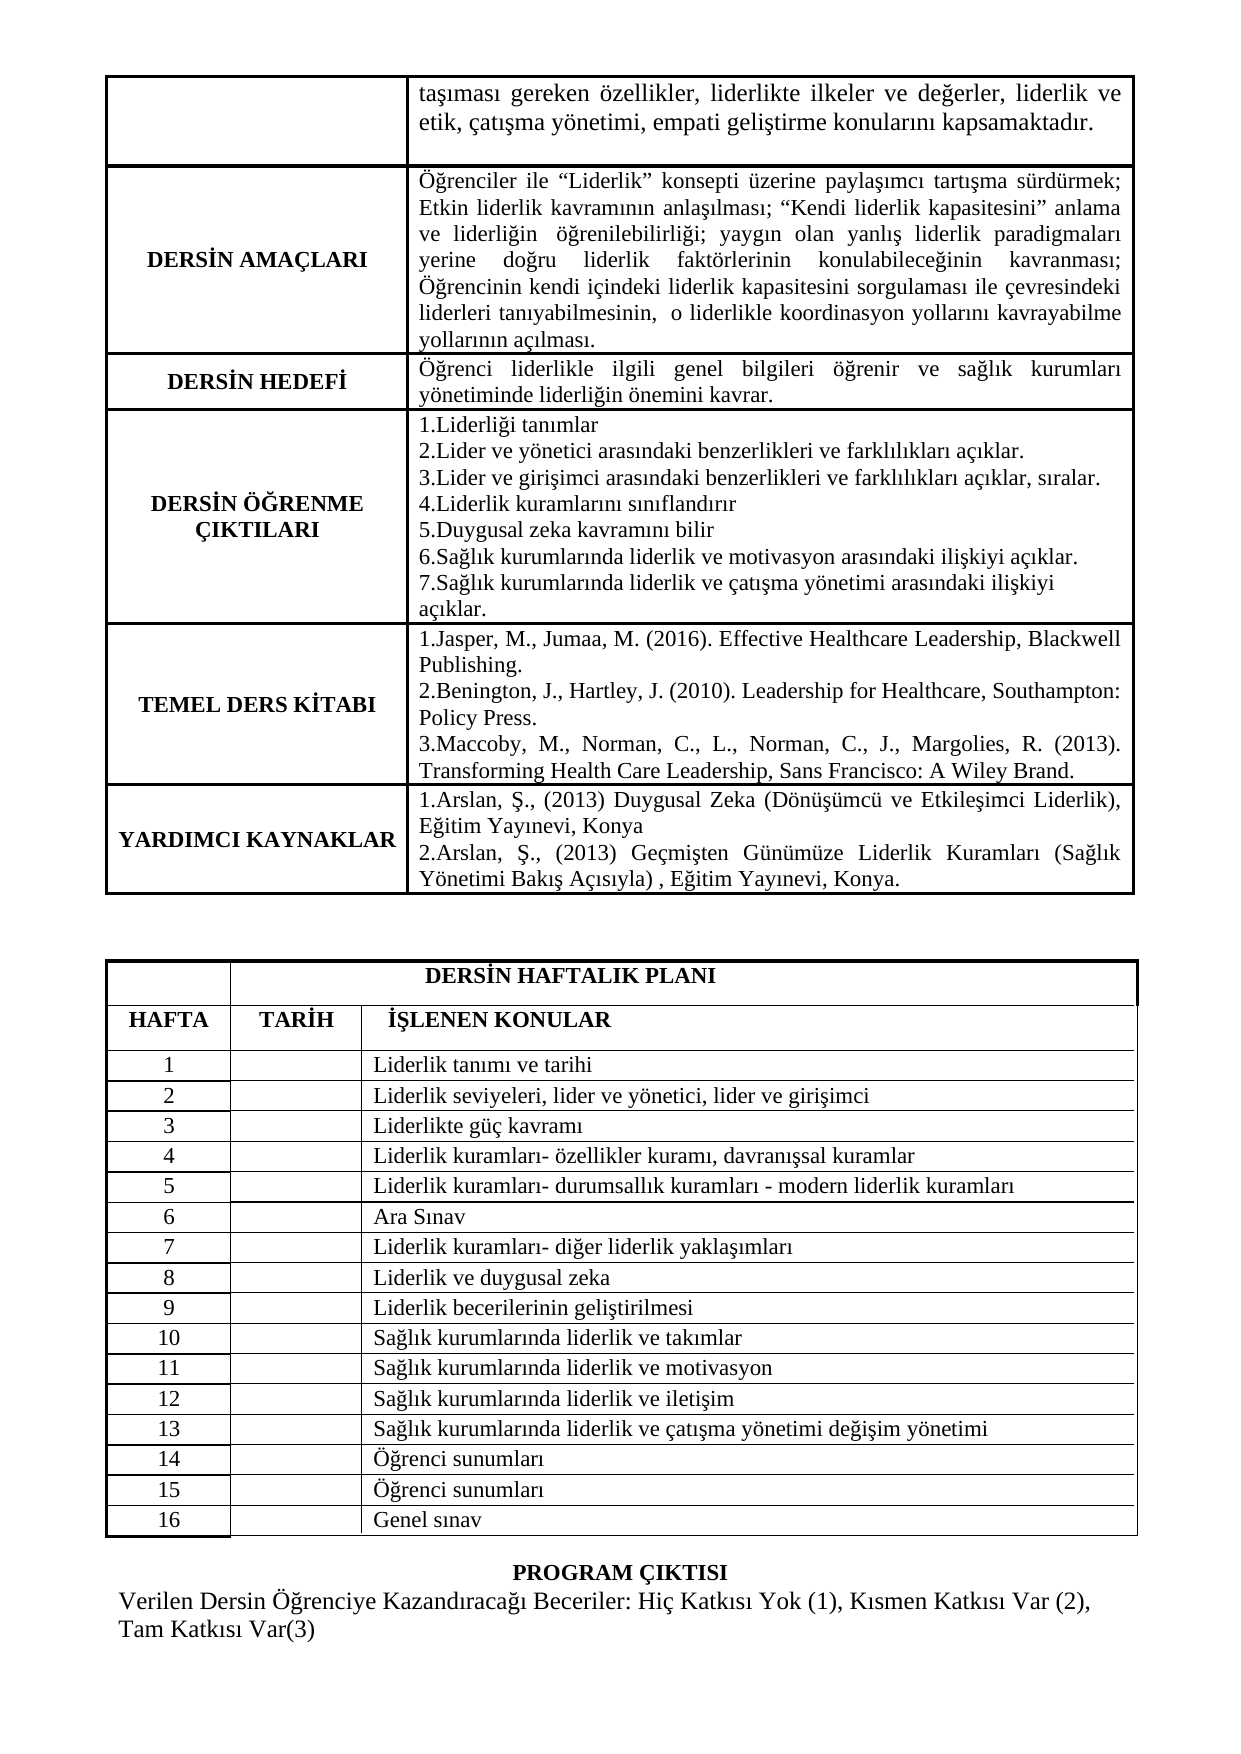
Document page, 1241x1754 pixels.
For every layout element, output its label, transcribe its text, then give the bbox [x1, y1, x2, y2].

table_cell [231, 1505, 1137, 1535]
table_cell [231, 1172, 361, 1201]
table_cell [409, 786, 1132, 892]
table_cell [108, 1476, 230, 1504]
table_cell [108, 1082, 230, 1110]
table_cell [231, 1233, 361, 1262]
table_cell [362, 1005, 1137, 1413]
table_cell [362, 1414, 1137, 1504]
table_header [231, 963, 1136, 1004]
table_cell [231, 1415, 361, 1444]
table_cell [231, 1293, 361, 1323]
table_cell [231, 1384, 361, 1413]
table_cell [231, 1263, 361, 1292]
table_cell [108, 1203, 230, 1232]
text PROGRAM ÇIKTISI [118, 1559, 1122, 1586]
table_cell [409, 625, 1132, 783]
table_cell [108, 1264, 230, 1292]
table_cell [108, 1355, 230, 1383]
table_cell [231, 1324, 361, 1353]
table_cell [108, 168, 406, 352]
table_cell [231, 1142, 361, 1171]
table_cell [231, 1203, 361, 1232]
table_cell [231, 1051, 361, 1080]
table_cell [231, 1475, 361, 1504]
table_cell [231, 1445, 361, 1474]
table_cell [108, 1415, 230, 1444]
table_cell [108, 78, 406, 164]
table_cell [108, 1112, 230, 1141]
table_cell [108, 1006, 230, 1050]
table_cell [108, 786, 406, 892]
text Verilen Dersin Öğrenciye Kazandıracağı Beceriler: Hiç Katkısı Yok (1), Kısmen Katkısı Var (2), Tam Katkısı Var(3) [118, 1586, 1122, 1643]
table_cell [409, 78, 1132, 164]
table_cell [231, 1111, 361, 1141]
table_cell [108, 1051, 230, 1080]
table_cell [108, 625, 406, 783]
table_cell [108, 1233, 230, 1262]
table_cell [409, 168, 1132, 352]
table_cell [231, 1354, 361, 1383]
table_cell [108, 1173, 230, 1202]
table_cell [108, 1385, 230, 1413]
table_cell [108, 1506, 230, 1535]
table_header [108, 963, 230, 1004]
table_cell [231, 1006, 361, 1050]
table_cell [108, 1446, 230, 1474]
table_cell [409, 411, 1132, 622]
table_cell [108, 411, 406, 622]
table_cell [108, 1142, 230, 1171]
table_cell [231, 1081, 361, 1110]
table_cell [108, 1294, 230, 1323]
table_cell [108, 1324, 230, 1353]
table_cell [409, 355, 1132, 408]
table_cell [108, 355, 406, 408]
